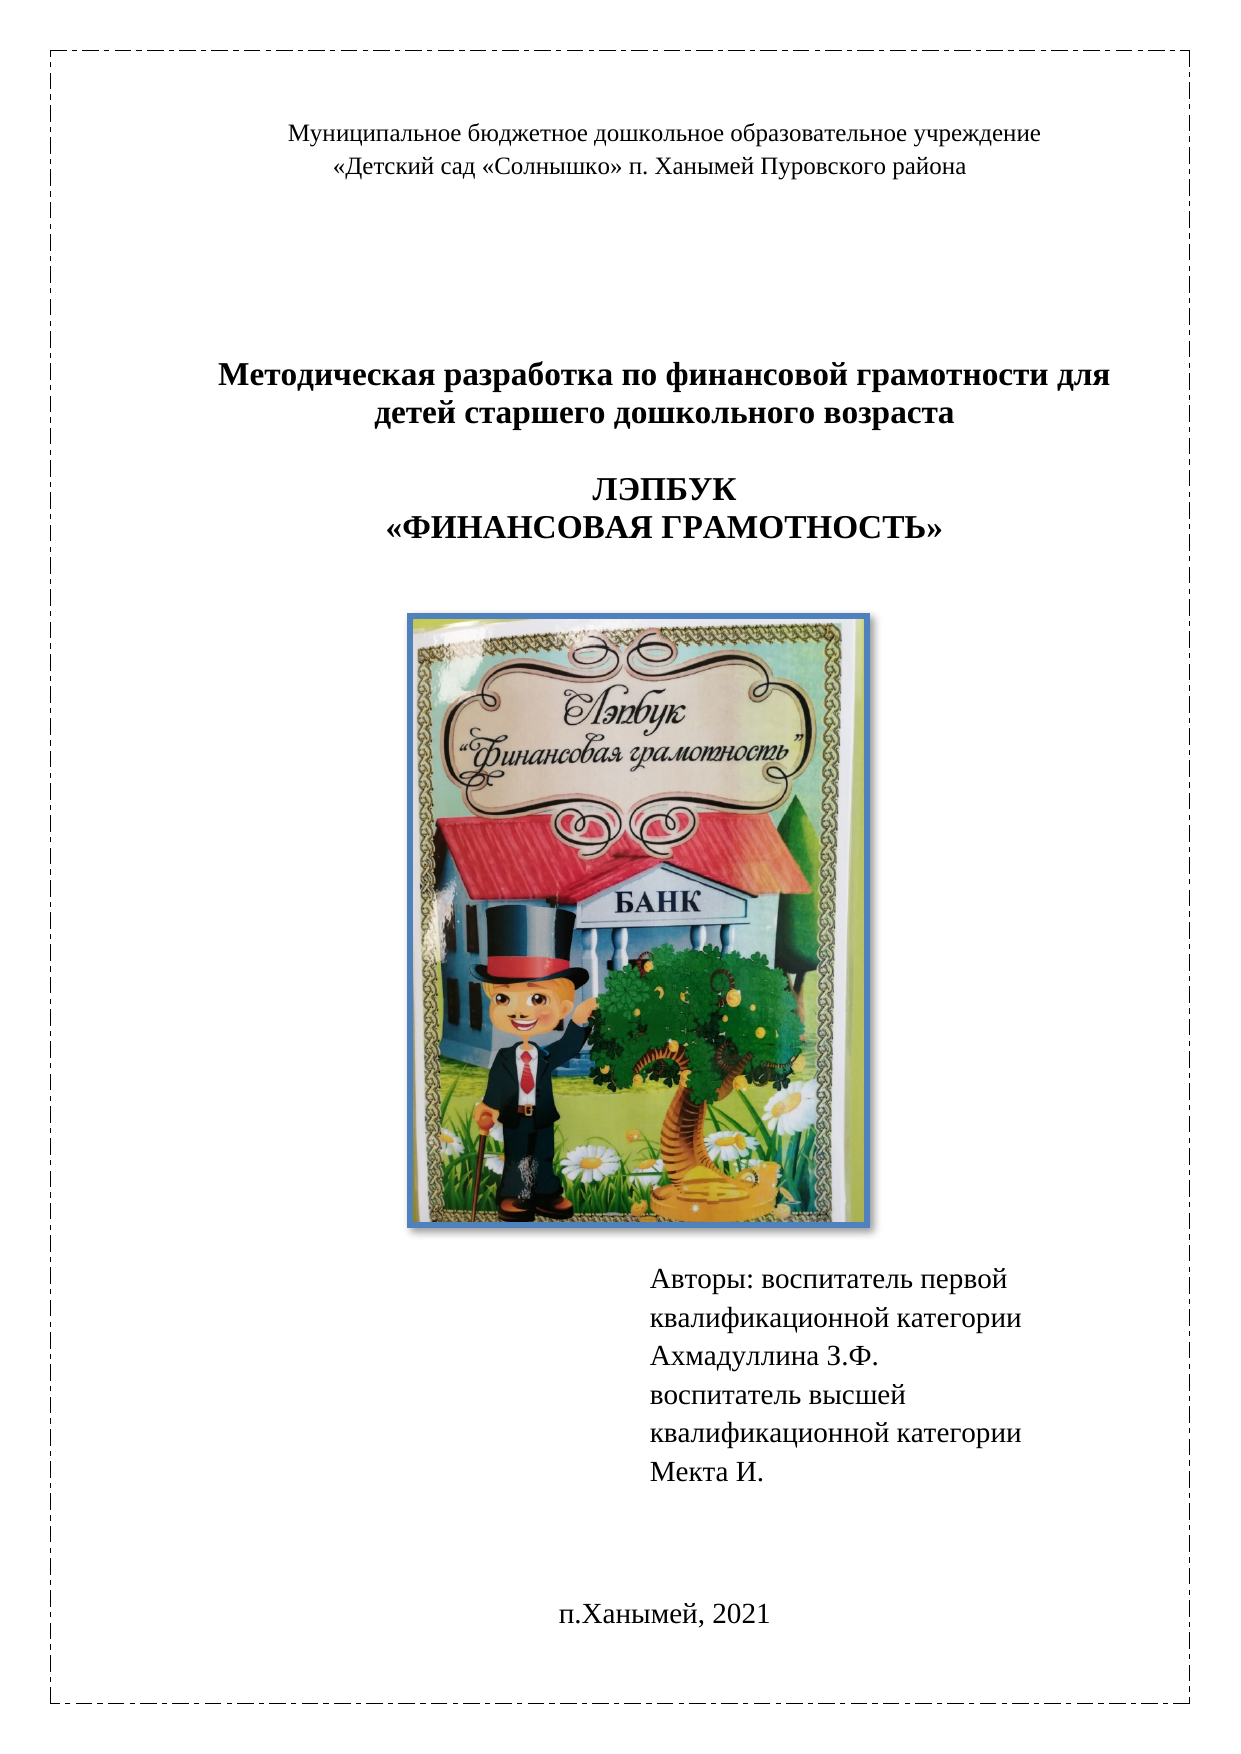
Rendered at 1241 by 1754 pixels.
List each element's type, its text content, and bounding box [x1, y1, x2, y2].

text ЛЭПБУК [177, 469, 1152, 508]
text Мекта И. [177, 1454, 1152, 1487]
text квалификационной категории [177, 1415, 1152, 1449]
text п.Ханымей, 2021 [177, 1596, 1152, 1630]
text Муниципальное бюджетное дошкольное образовательное учреждение [177, 118, 1152, 147]
text «Детский сад «Солнышко» п. Ханымей Пуровского района [103, 151, 1152, 180]
text Авторы: воспитатель первой [177, 1261, 1152, 1295]
text воспитатель высшей [177, 1377, 1152, 1410]
picture [413, 619, 864, 1222]
text квалификационной категории [177, 1300, 1152, 1333]
text Ахмадуллина З.Ф. [177, 1338, 1152, 1372]
text Методическая разработка по финансовой грамотности для детей старшего дошкольного возраста [177, 354, 1152, 431]
text «ФИНАНСОВАЯ ГРАМОТНОСТЬ» [177, 508, 1152, 546]
